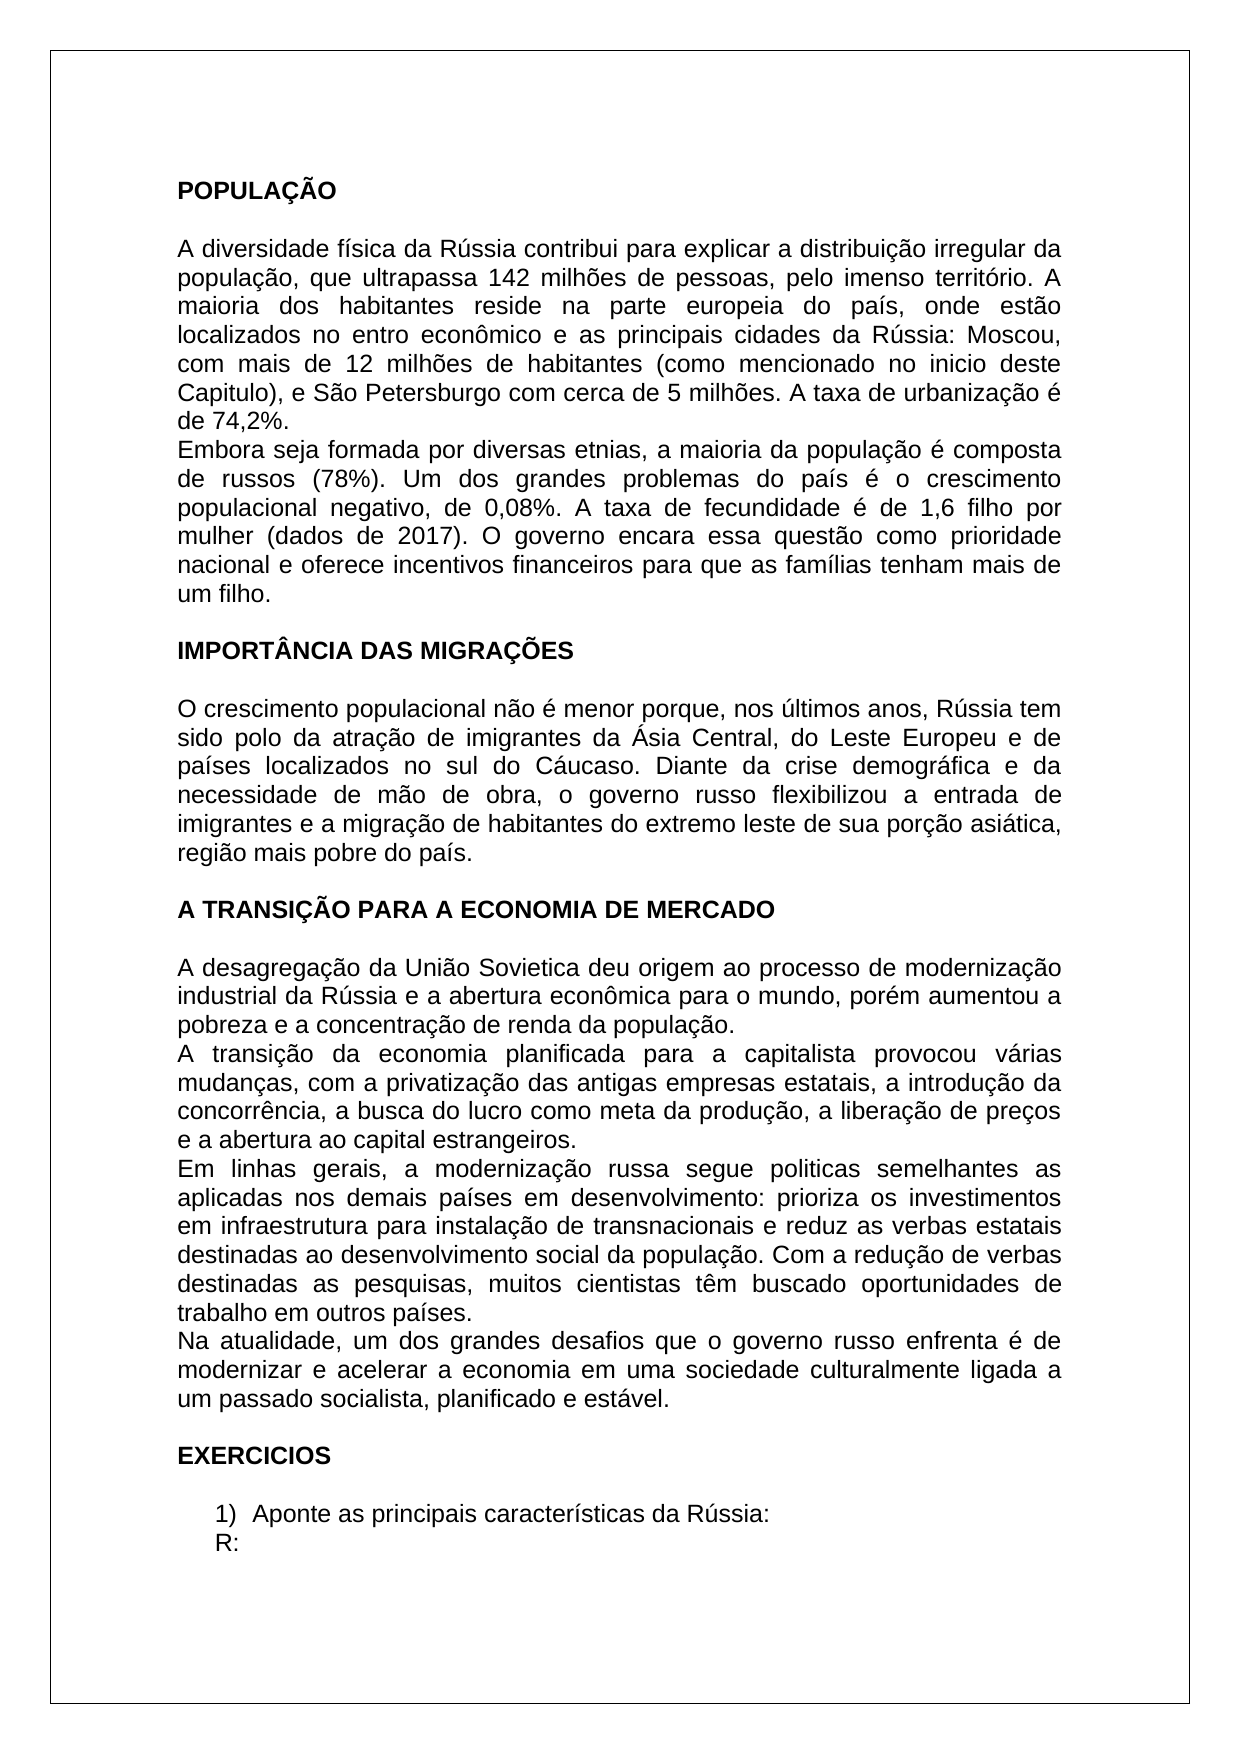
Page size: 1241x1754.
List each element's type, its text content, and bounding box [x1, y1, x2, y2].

text EXERCICIOS [177, 1441, 1063, 1470]
text POPULAÇÃO [177, 176, 1063, 205]
list Aponte as principais características da Rússia: [214, 1499, 1063, 1527]
text A desagregação da União Sovietica deu origem ao processo de modernização industrial da Rússia e a abertura econômica para o mundo, porém aumentou a pobreza e a concentração de renda da população. [177, 952, 1063, 1039]
text R: [214, 1527, 1063, 1556]
text Em linhas gerais, a modernização russa segue politicas semelhantes as aplicadas nos demais países em desenvolvimento: prioriza os investimentos em infraestrutura para instalação de transnacionais e reduz as verbas estatais destinadas ao desenvolvimento social da população. Com a redução de verbas destinadas as pesquisas, muitos cientistas têm buscado oportunidades de trabalho em outros países. [177, 1154, 1063, 1326]
text A TRANSIÇÃO PARA A ECONOMIA DE MERCADO [177, 895, 1063, 924]
text O crescimento populacional não é menor porque, nos últimos anos, Rússia tem sido polo da atração de imigrantes da Ásia Central, do Leste Europeu e de países localizados no sul do Cáucaso. Diante da crise demográfica e da necessidade de mão de obra, o governo russo flexibilizou a entrada de imigrantes e a migração de habitantes do extremo leste de sua porção asiática, região mais pobre do país. [177, 694, 1063, 866]
text Na atualidade, um dos grandes desafios que o governo russo enfrenta é de modernizar e acelerar a economia em uma sociedade culturalmente ligada a um passado socialista, planificado e estável. [177, 1326, 1063, 1412]
text IMPORTÂNCIA DAS MIGRAÇÕES [177, 636, 1063, 665]
text A transição da economia planificada para a capitalista provocou várias mudanças, com a privatização das antigas empresas estatais, a introdução da concorrência, a busca do lucro como meta da produção, a liberação de preços e a abertura ao capital estrangeiros. [177, 1039, 1063, 1154]
text A diversidade física da Rússia contribui para explicar a distribuição irregular da população, que ultrapassa 142 milhões de pessoas, pelo imenso território. A maioria dos habitantes reside na parte europeia do país, onde estão localizados no entro econômico e as principais cidades da Rússia: Moscou, com mais de 12 milhões de habitantes (como mencionado no inicio deste Capitulo), e São Petersburgo com cerca de 5 milhões. A taxa de urbanização é de 74,2%. [177, 234, 1063, 435]
text Embora seja formada por diversas etnias, a maioria da população é composta de russos (78%). Um dos grandes problemas do país é o crescimento populacional negativo, de 0,08%. A taxa de fecundidade é de 1,6 filho por mulher (dados de 2017). O governo encara essa questão como prioridade nacional e oferece incentivos financeiros para que as famílias tenham mais de um filho. [177, 435, 1063, 607]
